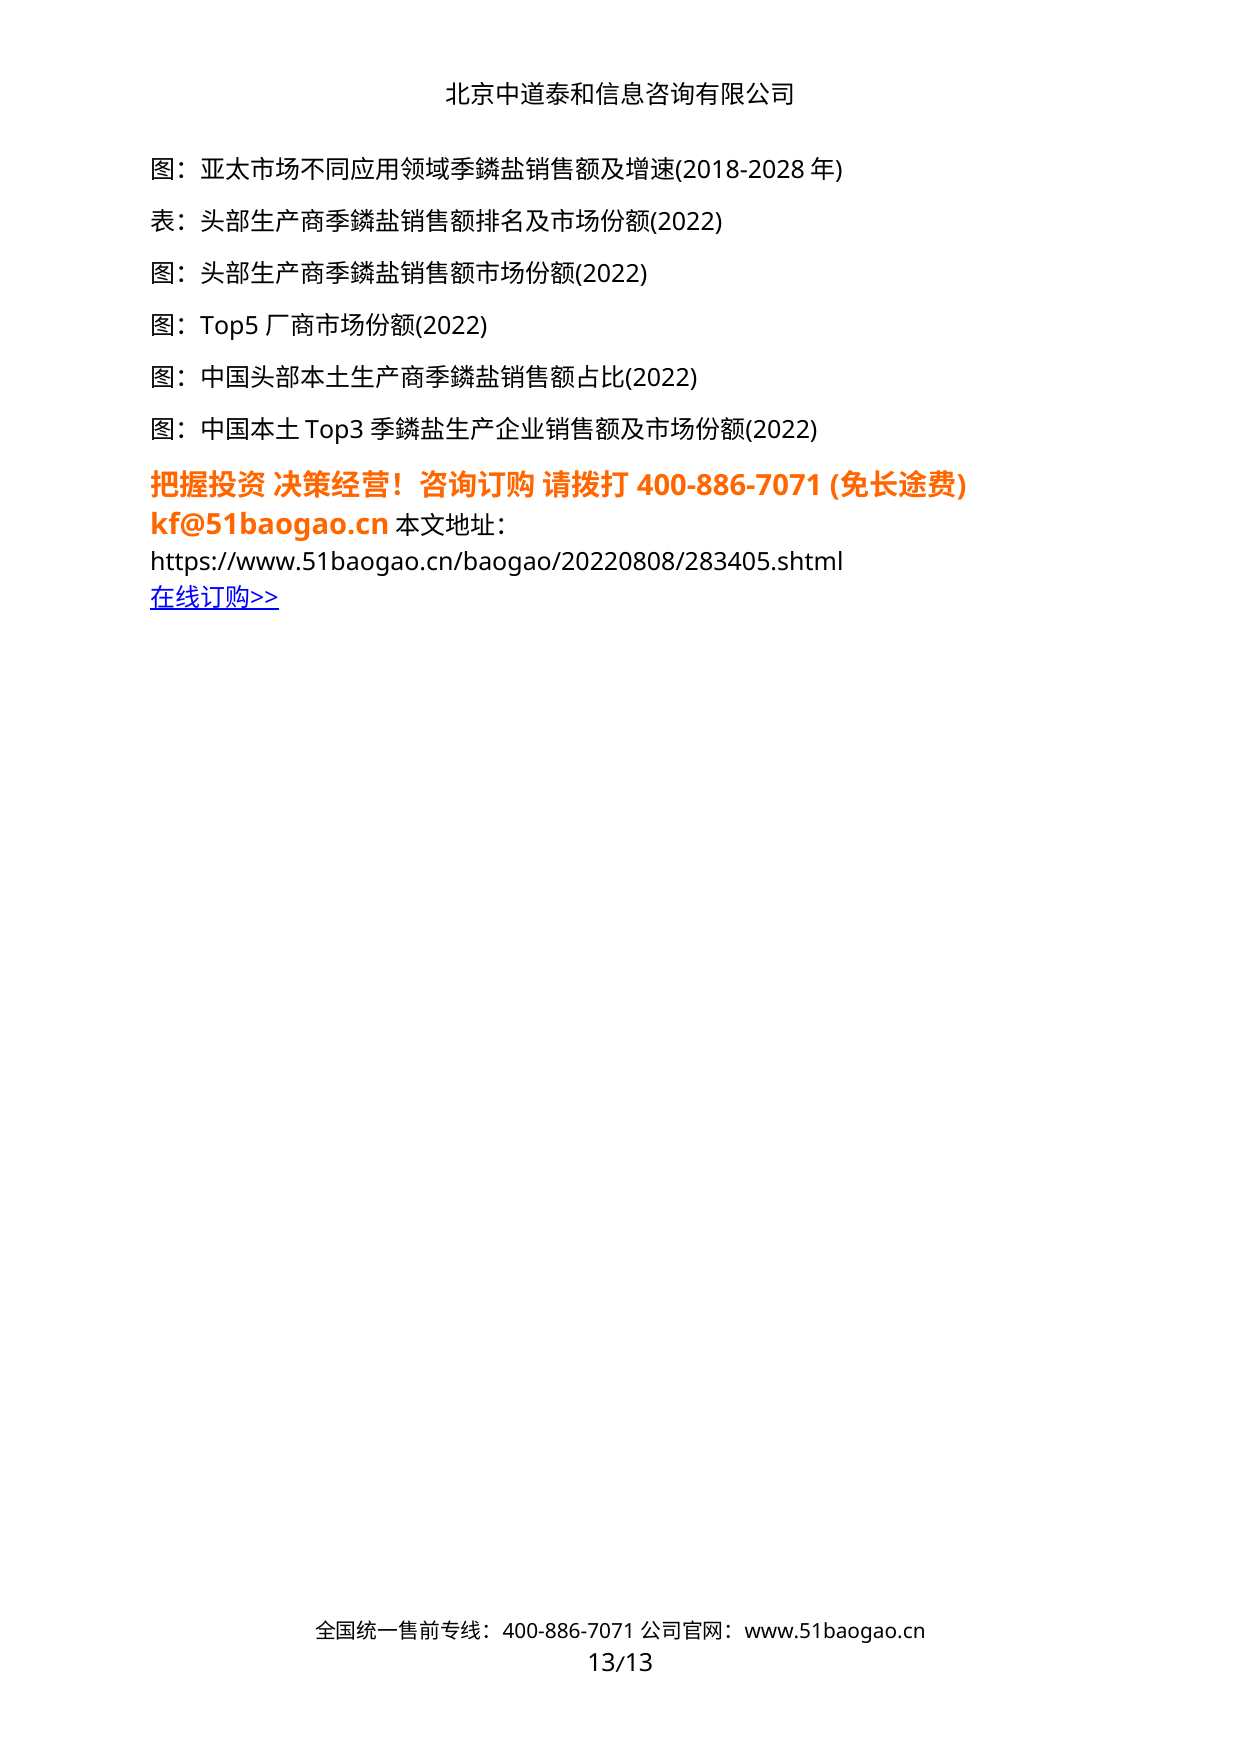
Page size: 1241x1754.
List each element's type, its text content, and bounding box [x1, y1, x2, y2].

text 图：中国头部本土生产商季鏻盐销售额占比(2022) [150, 357, 1090, 394]
text 把握投资 决策经营！咨询订购 请拨打 400-886-7071 (免长途费) kf@51baogao.cn本文地址：https://www.51baogao.cn/baogao/20220808/283405.shtml [150, 461, 1090, 577]
text 图：亚太市场不同应用领域季鏻盐销售额及增速(2018-2028年) [150, 150, 1090, 186]
text 表：头部生产商季鏻盐销售额排名及市场份额(2022) [150, 202, 1090, 238]
text 图：Top5 厂商市场份额(2022) [150, 306, 1090, 342]
text 图：中国本土Top3 季鏻盐生产企业销售额及市场份额(2022) [150, 409, 1090, 446]
text 在线订购>> [150, 577, 1090, 614]
text 图：头部生产商季鏻盐销售额市场份额(2022) [150, 254, 1090, 290]
